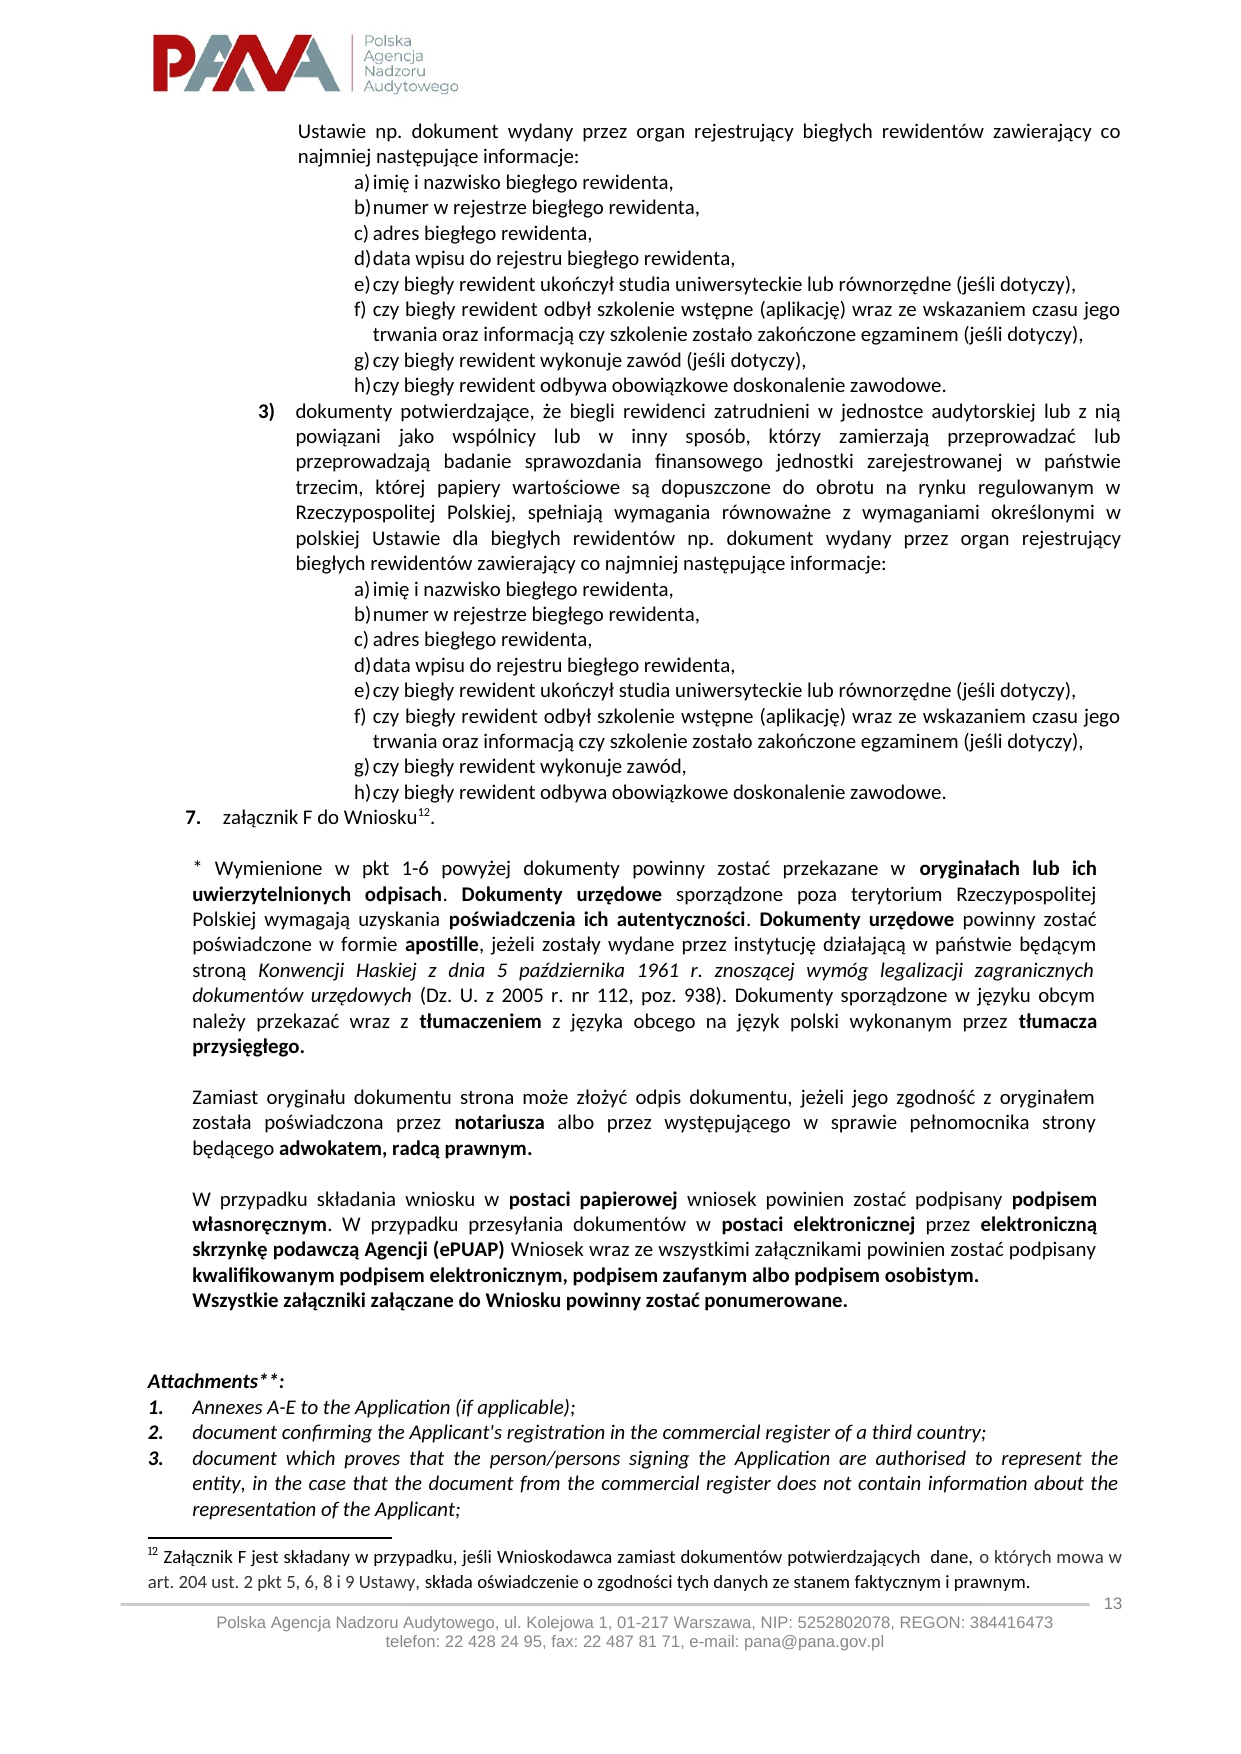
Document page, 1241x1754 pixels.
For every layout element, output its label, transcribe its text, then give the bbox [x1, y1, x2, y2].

list czy biegły rewident ukończył studia uniwersyteckie lub równorzędne (jeśli dotyczy), [354, 271, 1122, 296]
picture [139, 21, 472, 105]
list * Wymienione w pkt 1-6 powyżej dokumenty powinny zostać przekazane w oryginałach lub ich uwierzytelnionych odpisach. Dokumenty urzędowe sporządzone poza terytorium Rzeczypospolitej Polskiej wymagają uzyskania poświadczenia ich autentyczności. Dokumenty urzędowe powinny zostać poświadczone w formie apostille, jeżeli zostały wydane przez instytucję działającą w państwie będącym stroną Konwencji Haskiej z dnia 5 października 1961 r. znoszącej wymóg legalizacji zagranicznych dokumentów urzędowych (Dz. U. z 2005 r. nr 112, poz. 938). Dokumenty sporządzone w języku obcym należy przekazać wraz z tłumaczeniem z języka obcego na język polski wykonanym przez tłumacza przysięgłego. [192, 855, 1097, 1059]
list data wpisu do rejestru biegłego rewidenta, [354, 652, 1122, 677]
list czy biegły rewident odbył szkolenie wstępne (aplikację) wraz ze wskazaniem czasu jego trwania oraz informacją czy szkolenie zostało zakończone egzaminem (jeśli dotyczy), [354, 703, 1122, 754]
list W przypadku składania wniosku w postaci papierowej wniosek powinien zostać podpisany podpisem własnoręcznym. W przypadku przesyłania dokumentów w postaci elektronicznej przez elektroniczną skrzynkę podawczą Agencji (ePUAP) Wniosek wraz ze wszystkimi załącznikami powinien zostać podpisany kwalifikowanym podpisem elektronicznym, podpisem zaufanym albo podpisem osobistym. [192, 1186, 1097, 1287]
list adres biegłego rewidenta, [354, 627, 1122, 652]
list document confirming the Applicant's registration in the commercial register of a third country; [148, 1419, 1122, 1445]
list Zamiast oryginału dokumentu strona może złożyć odpis dokumentu, jeżeli jego zgodność z oryginałem została poświadczona przez notariusza albo przez występującego w sprawie pełnomocnika strony będącego adwokatem, radcą prawnym. [192, 1084, 1097, 1160]
list dokumenty potwierdzające, że biegli rewidenci zatrudnieni w jednostce audytorskiej lub z nią powiązani jako wspólnicy lub w inny sposób, którzy zamierzają przeprowadzać lub przeprowadzają badanie sprawozdania finansowego jednostki zarejestrowanej w państwie trzecim, której papiery wartościowe są dopuszczone do obrotu na rynku regulowanym w Rzeczypospolitej Polskiej, spełniają wymagania równoważne z wymaganiami określonymi w polskiej Ustawie dla biegłych rewidentów np. dokument wydany przez organ rejestrujący biegłych rewidentów zawierający co najmniej następujące informacje: [258, 398, 1122, 576]
list czy biegły rewident odbywa obowiązkowe doskonalenie zawodowe. [354, 779, 1122, 804]
list czy biegły rewident wykonuje zawód, [354, 754, 1122, 779]
list data wpisu do rejestru biegłego rewidenta, [354, 245, 1122, 271]
list numer w rejestrze biegłego rewidenta, [354, 601, 1122, 627]
list załącznik F do Wniosku. [185, 804, 1122, 830]
list imię i nazwisko biegłego rewidenta, [354, 169, 1122, 194]
list czy biegły rewident ukończył studia uniwersyteckie lub równorzędne (jeśli dotyczy), [354, 677, 1122, 703]
list imię i nazwisko biegłego rewidenta, [354, 576, 1122, 601]
list czy biegły rewident odbył szkolenie wstępne (aplikację) wraz ze wskazaniem czasu jego trwania oraz informacją czy szkolenie zostało zakończone egzaminem (jeśli dotyczy), [354, 296, 1122, 347]
list adres biegłego rewidenta, [354, 220, 1122, 245]
list czy biegły rewident odbywa obowiązkowe doskonalenie zawodowe. [354, 372, 1122, 398]
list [260, 118, 1122, 169]
list numer w rejestrze biegłego rewidenta, [354, 194, 1122, 220]
text Attachments**: [148, 1369, 1122, 1394]
list document which proves that the person/persons signing the Application are authorised to represent the entity, in the case that the document from the commercial register does not contain information about the representation of the Applicant; [148, 1445, 1122, 1521]
list Annexes A-E to the Application (if applicable); [148, 1394, 1122, 1419]
list czy biegły rewident wykonuje zawód (jeśli dotyczy), [354, 347, 1122, 372]
list Wszystkie załączniki załączane do Wniosku powinny zostać ponumerowane. [192, 1287, 1097, 1313]
